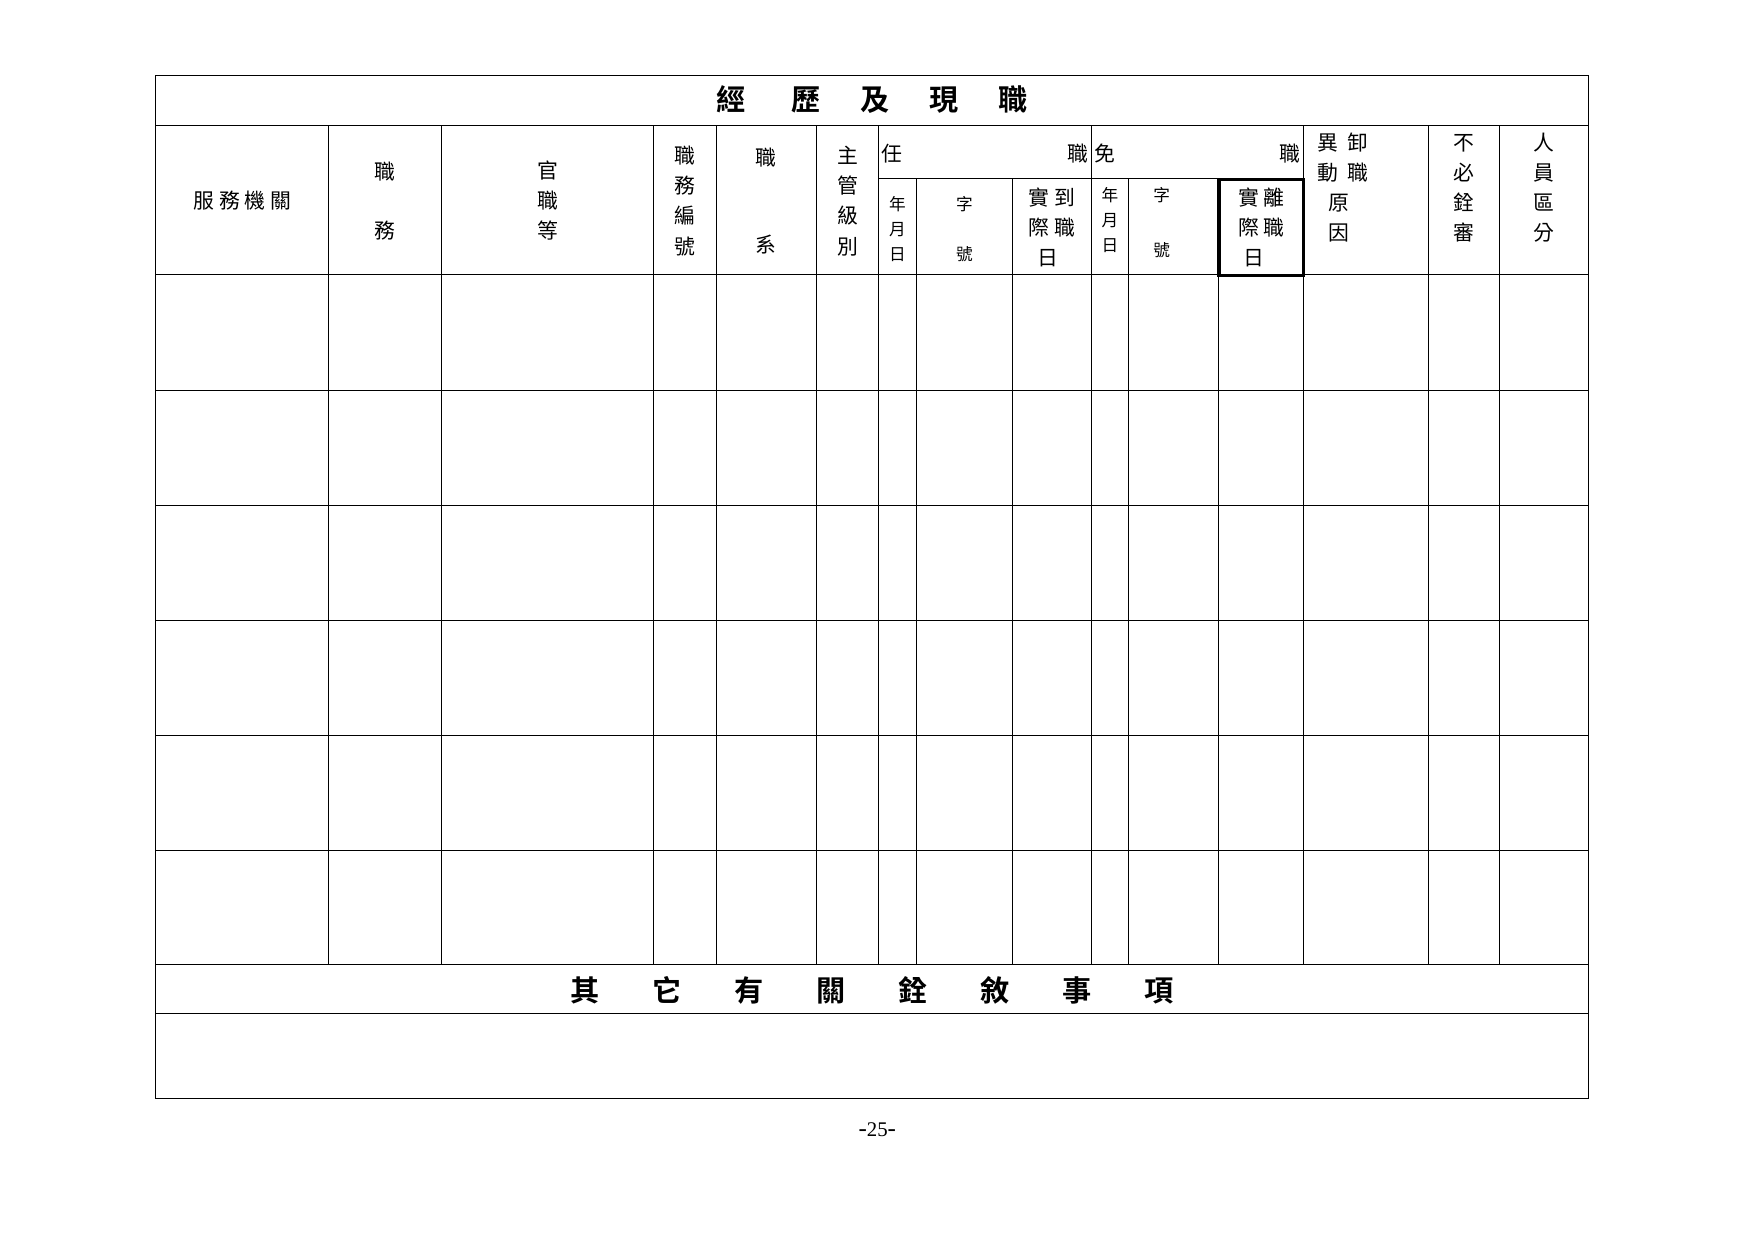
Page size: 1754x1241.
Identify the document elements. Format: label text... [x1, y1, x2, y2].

table_cell [1013, 851, 1091, 964]
table_cell [329, 275, 441, 390]
table_cell [1129, 506, 1218, 620]
table_cell [879, 391, 916, 505]
table_cell [1429, 391, 1499, 505]
table_cell [1092, 851, 1128, 964]
table_cell 官 職 等 [442, 126, 653, 273]
table_cell 實 離 際 職 日 [1221, 181, 1302, 273]
table_cell [1304, 621, 1428, 735]
table_cell [717, 275, 816, 390]
table_cell [917, 506, 1012, 620]
table_cell [654, 275, 716, 390]
table_cell [1219, 736, 1303, 849]
table_cell 職 系 [717, 126, 816, 273]
table_cell [329, 391, 441, 505]
table_cell [917, 391, 1012, 505]
table_cell [1219, 391, 1303, 505]
table_cell [156, 1014, 1588, 1097]
table_cell [654, 391, 716, 505]
table_cell [1304, 851, 1428, 964]
table_cell 實 到 際 職 日 [1013, 179, 1091, 273]
table_cell [817, 391, 878, 505]
table_cell [1219, 851, 1303, 964]
table_cell [917, 621, 1012, 735]
table_cell [917, 736, 1012, 849]
table_cell [717, 851, 816, 964]
table_cell [1013, 275, 1091, 390]
table_cell [879, 621, 916, 735]
table_cell [1013, 621, 1091, 735]
table_cell [1129, 391, 1218, 505]
table_cell [717, 736, 816, 849]
table_cell [1013, 506, 1091, 620]
table_cell [1304, 736, 1428, 849]
table_cell [442, 736, 653, 849]
table_cell [442, 275, 653, 390]
table_cell [1092, 391, 1128, 505]
table_cell [329, 851, 441, 964]
table_cell 年月日 [1092, 179, 1128, 273]
table_cell [442, 851, 653, 964]
table_cell [1092, 736, 1128, 849]
table_cell 字 號 [917, 179, 1012, 273]
table_cell [1500, 736, 1588, 849]
table_cell 職 務 [329, 126, 441, 273]
table_cell [329, 506, 441, 620]
table_cell 職 務 編 號 [654, 126, 716, 273]
table_cell [156, 621, 328, 735]
table_cell [156, 275, 328, 390]
table_cell [1429, 506, 1499, 620]
table_cell [1092, 621, 1128, 735]
table_cell [879, 506, 916, 620]
table_cell [1219, 621, 1303, 735]
table_cell [442, 506, 653, 620]
table_cell 服 務 機 關 [156, 126, 328, 273]
table_cell [1429, 736, 1499, 849]
table_cell 字 號 [1129, 179, 1217, 273]
table_cell [654, 736, 716, 849]
table_cell [879, 275, 916, 390]
table_cell [1429, 851, 1499, 964]
table_cell [442, 391, 653, 505]
table_cell [1500, 506, 1588, 620]
table_cell [917, 275, 1012, 390]
table_header 經 歷 及 現 職 [156, 76, 1588, 125]
table_cell [654, 851, 716, 964]
table_cell [654, 621, 716, 735]
table_cell 年月日 [879, 179, 916, 273]
table_cell 人 員 區 分 [1500, 126, 1588, 273]
table_cell [1013, 391, 1091, 505]
table_cell [329, 736, 441, 849]
table_cell [1429, 621, 1499, 735]
table_cell [1219, 506, 1303, 620]
table_cell 主 管 級 別 [817, 126, 878, 273]
table_cell [717, 391, 816, 505]
table_cell 任職 [879, 126, 1091, 178]
table_cell [1092, 275, 1128, 390]
table_cell [1304, 506, 1428, 620]
table_cell [1304, 275, 1428, 390]
table_cell [1129, 275, 1218, 390]
table_cell 其 它 有 關 銓 敘 事 項 [156, 965, 1588, 1013]
table_cell [156, 506, 328, 620]
table_cell [717, 621, 816, 735]
table_cell [817, 736, 878, 849]
table_cell 不 必 銓 審 [1429, 126, 1499, 273]
table_cell [1219, 277, 1303, 390]
table_cell [817, 275, 878, 390]
table_cell [1129, 736, 1218, 849]
table_cell [1500, 275, 1588, 390]
table_cell [442, 621, 653, 735]
table_cell [1013, 736, 1091, 849]
table_cell [156, 391, 328, 505]
table_cell [879, 851, 916, 964]
table_cell [717, 506, 816, 620]
table_cell [1129, 621, 1218, 735]
table_cell [817, 506, 878, 620]
table_cell [654, 506, 716, 620]
table_cell 免職 [1092, 126, 1303, 178]
table_cell [1092, 506, 1128, 620]
table_cell [817, 621, 878, 735]
table_cell [1500, 851, 1588, 964]
table_cell [1500, 391, 1588, 505]
table_cell [917, 851, 1012, 964]
table_cell 異 卸 動 職 原 因 [1304, 126, 1428, 273]
table_cell [817, 851, 878, 964]
table_cell [156, 736, 328, 849]
table_cell [879, 736, 916, 849]
table_cell [329, 621, 441, 735]
table_cell [1304, 391, 1428, 505]
table_cell [156, 851, 328, 964]
table_cell [1129, 851, 1218, 964]
table_cell [1429, 275, 1499, 390]
table_cell [1500, 621, 1588, 735]
